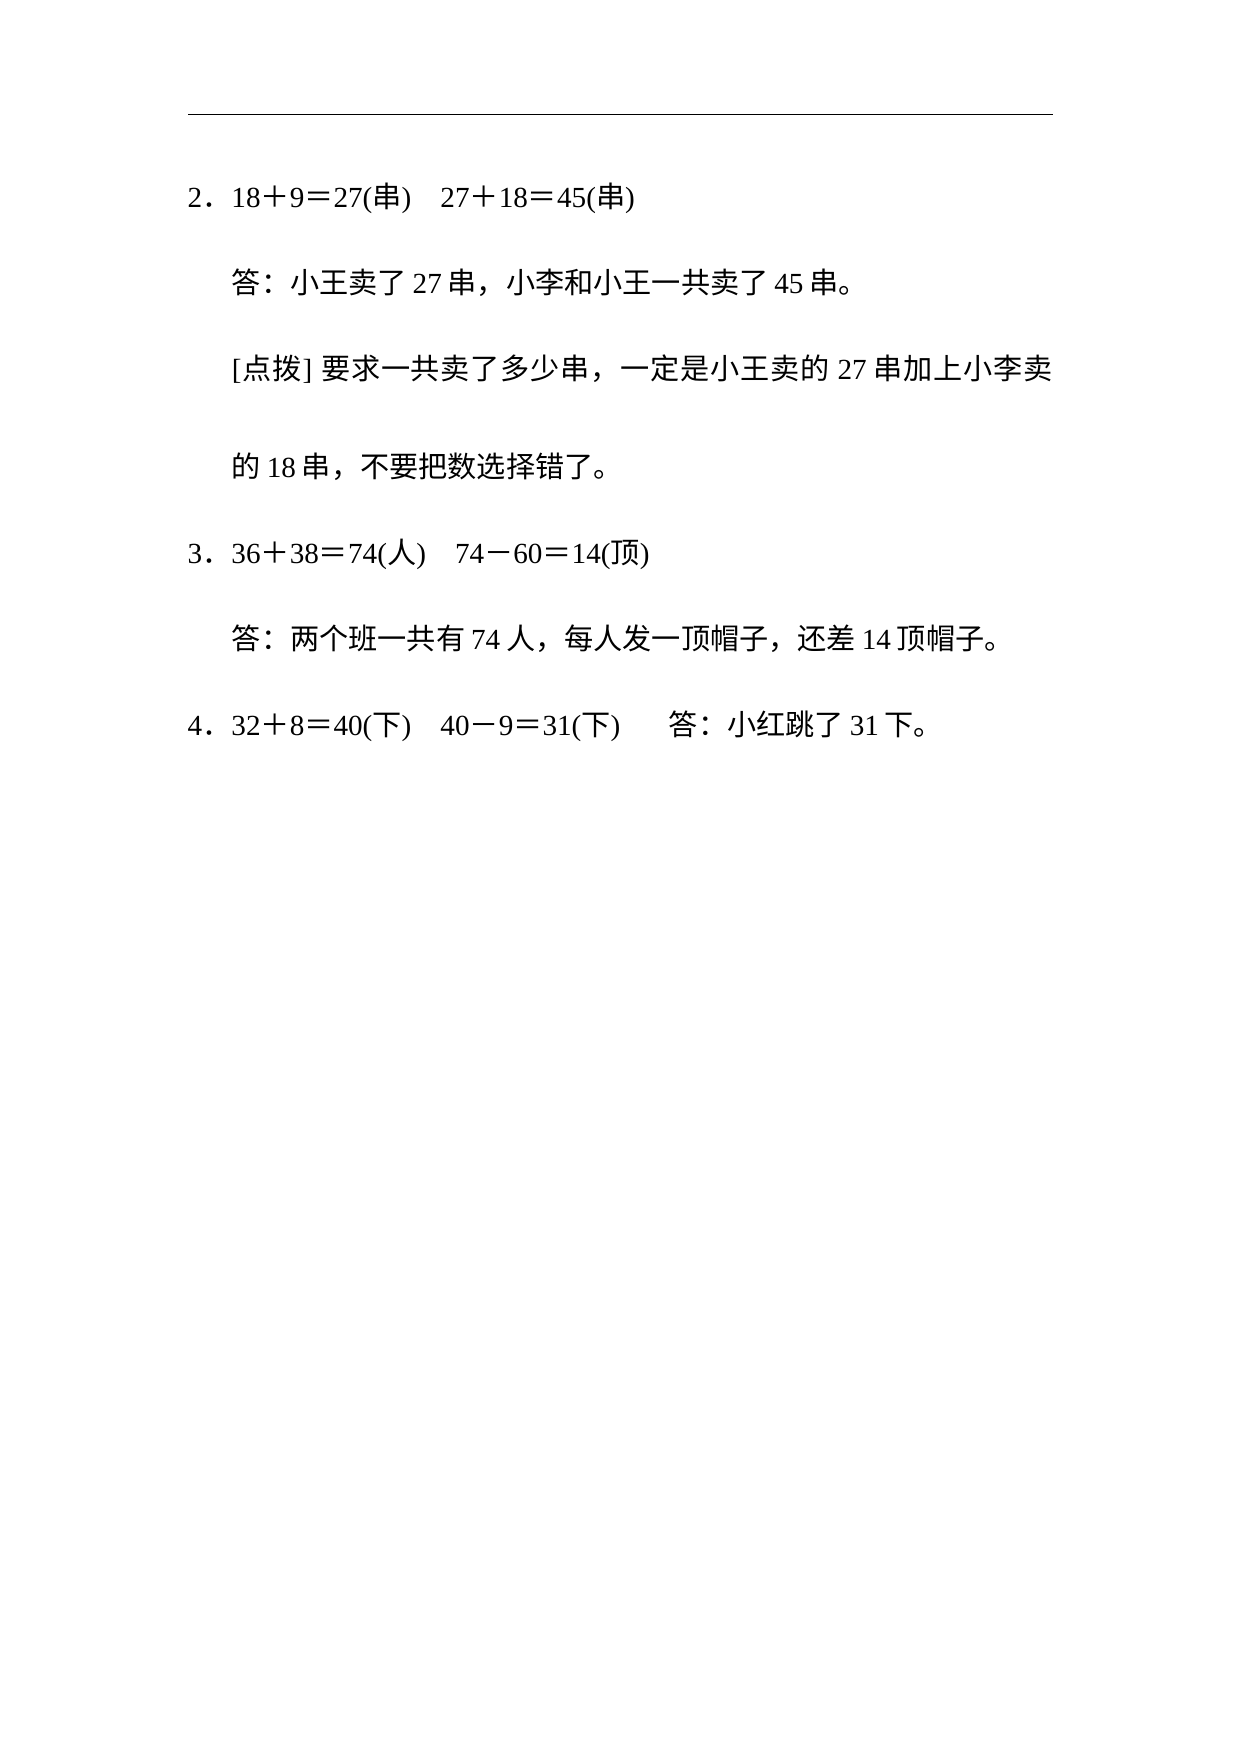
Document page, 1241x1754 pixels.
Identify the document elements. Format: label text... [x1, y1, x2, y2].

text 答：小王卖了27串，小李和小王一共卖了45串。 [232, 248, 1053, 313]
text 答：两个班一共有74人，每人发一顶帽子，还差14顶帽子。 [232, 604, 1053, 669]
text 3．36＋38＝74(人) 74－60＝14(顶) [187, 518, 1053, 583]
text 2．18＋9＝27(串) 27＋18＝45(串) [187, 162, 1053, 227]
text 4．32＋8＝40(下) 40－9＝31(下) 答：小红跳了31下。 [187, 690, 1053, 755]
text [点拨] 要求一共卖了多少串，一定是小王卖的27串加上小李卖的18串，不要把数选择错了。 [232, 334, 1053, 497]
